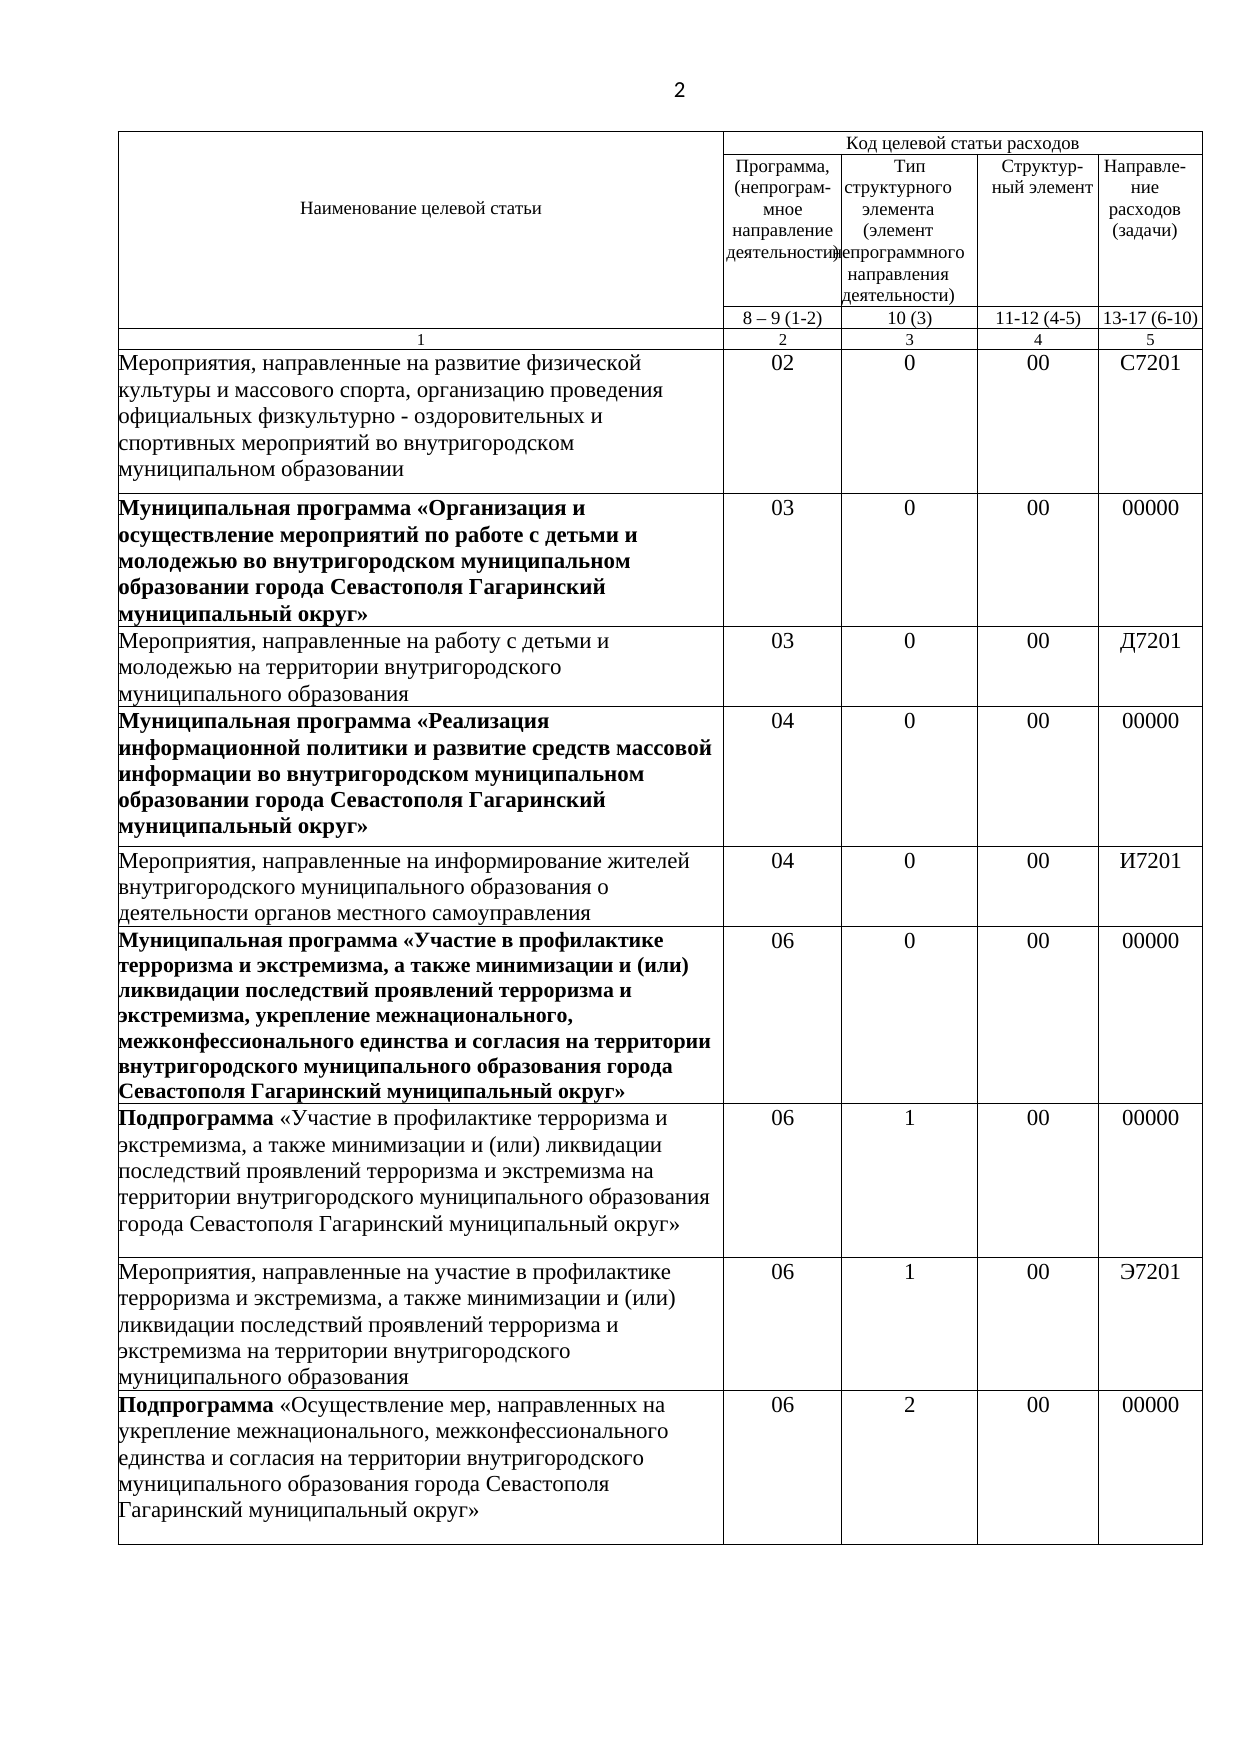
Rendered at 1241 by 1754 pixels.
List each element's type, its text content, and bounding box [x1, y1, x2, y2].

table_cell 13-17 (6-10) [1099, 307, 1202, 328]
table_cell 3 [842, 329, 977, 348]
table_cell 00 [978, 1258, 1098, 1390]
table_cell 06 [724, 927, 841, 1103]
table_cell 5 [1099, 329, 1202, 348]
table_cell Мероприятия, направленные на развитие физической культуры и массового спорта, организацию проведения официальных физкультурно - оздоровительных и спортивных мероприятий во внутригородском муниципальном образовании [119, 350, 723, 493]
table_cell 0 [842, 927, 977, 1103]
table_cell 00 [978, 1104, 1098, 1257]
table_cell Муниципальная программа «Участие в профилактике терроризма и экстремизма, а также минимизации и (или) ликвидации последствий проявлений терроризма и экстремизма, укрепление межнационального, межконфессионального единства и согласия на территории внутригородского муниципального образования города Севастополя Гагаринский муниципальный округ» [119, 927, 723, 1103]
table_cell 00 [978, 847, 1098, 926]
table_cell 02 [724, 350, 841, 493]
table_cell Тип структурного элемента (элемент непрограммного направления деятельности) [842, 155, 977, 306]
table_cell 06 [724, 1391, 841, 1544]
table_cell 4 [978, 329, 1098, 348]
table_cell И7201 [1099, 847, 1202, 926]
table_cell 8 – 9 (1-2) [724, 307, 841, 328]
table_cell Д7201 [1099, 627, 1202, 706]
table_cell 1 [842, 1104, 977, 1257]
table_cell С7201 [1099, 350, 1202, 493]
table_cell Мероприятия, направленные на работу с детьми и молодежью на территории внутригородского муниципального образования [119, 627, 723, 706]
table_cell 03 [724, 494, 841, 626]
table_cell 2 [724, 329, 841, 348]
table_cell 06 [724, 1258, 841, 1390]
table_cell Структур-ный элемент [978, 155, 1098, 306]
table_cell Подпрограмма «Участие в профилактике терроризма и экстремизма, а также минимизации и (или) ликвидации последствий проявлений терроризма и экстремизма на территории внутригородского муниципального образования города Севастополя Гагаринский муниципальный округ» [119, 1104, 723, 1257]
table_cell 00 [978, 350, 1098, 493]
table_cell 00 [978, 1391, 1098, 1544]
table_cell Мероприятия, направленные на участие в профилактике терроризма и экстремизма, а также минимизации и (или) ликвидации последствий проявлений терроризма и экстремизма на территории внутригородского муниципального образования [119, 1258, 723, 1390]
table_cell Э7201 [1099, 1258, 1202, 1390]
table_cell 03 [724, 627, 841, 706]
table_cell 2 [842, 1391, 977, 1544]
table_cell 00000 [1099, 1391, 1202, 1544]
table_cell 00 [978, 627, 1098, 706]
table_cell 0 [842, 350, 977, 493]
table_cell 04 [724, 707, 841, 846]
table_cell Муниципальная программа «Реализация информационной политики и развитие средств массовой информации во внутригородском муниципальном образовании города Севастополя Гагаринский муниципальный округ» [119, 707, 723, 846]
table_cell 0 [842, 627, 977, 706]
table_cell 1 [119, 329, 723, 348]
table_cell Программа, (непрограм-мное направление деятельности) [724, 155, 841, 306]
table_cell 00 [978, 927, 1098, 1103]
table_cell 10 (3) [842, 307, 977, 328]
table_cell 00000 [1099, 927, 1202, 1103]
table_cell 00 [978, 494, 1098, 626]
table_cell 00000 [1099, 707, 1202, 846]
table_header Код целевой статьи расходов [724, 132, 1202, 154]
table_cell 1 [842, 1258, 977, 1390]
table_cell Муниципальная программа «Организация и осуществление мероприятий по работе с детьми и молодежью во внутригородском муниципальном образовании города Севастополя Гагаринский муниципальный округ» [119, 494, 723, 626]
table_cell 0 [842, 847, 977, 926]
table_cell 00000 [1099, 1104, 1202, 1257]
table_cell 0 [842, 494, 977, 626]
table_cell Мероприятия, направленные на информирование жителей внутригородского муниципального образования о деятельности органов местного самоуправления [119, 847, 723, 926]
table_cell 00 [978, 707, 1098, 846]
table_header Наименование целевой статьи [119, 132, 723, 328]
table_cell 06 [724, 1104, 841, 1257]
table_cell 00000 [1099, 494, 1202, 626]
table_cell 11-12 (4-5) [978, 307, 1098, 328]
table_cell Направле-ние расходов (задачи) [1099, 155, 1202, 306]
table_cell 0 [842, 707, 977, 846]
table_cell 04 [724, 847, 841, 926]
table_cell Подпрограмма «Осуществление мер, направленных на укрепление межнационального, межконфессионального единства и согласия на территории внутригородского муниципального образования города Севастополя Гагаринский муниципальный округ» [119, 1391, 723, 1544]
